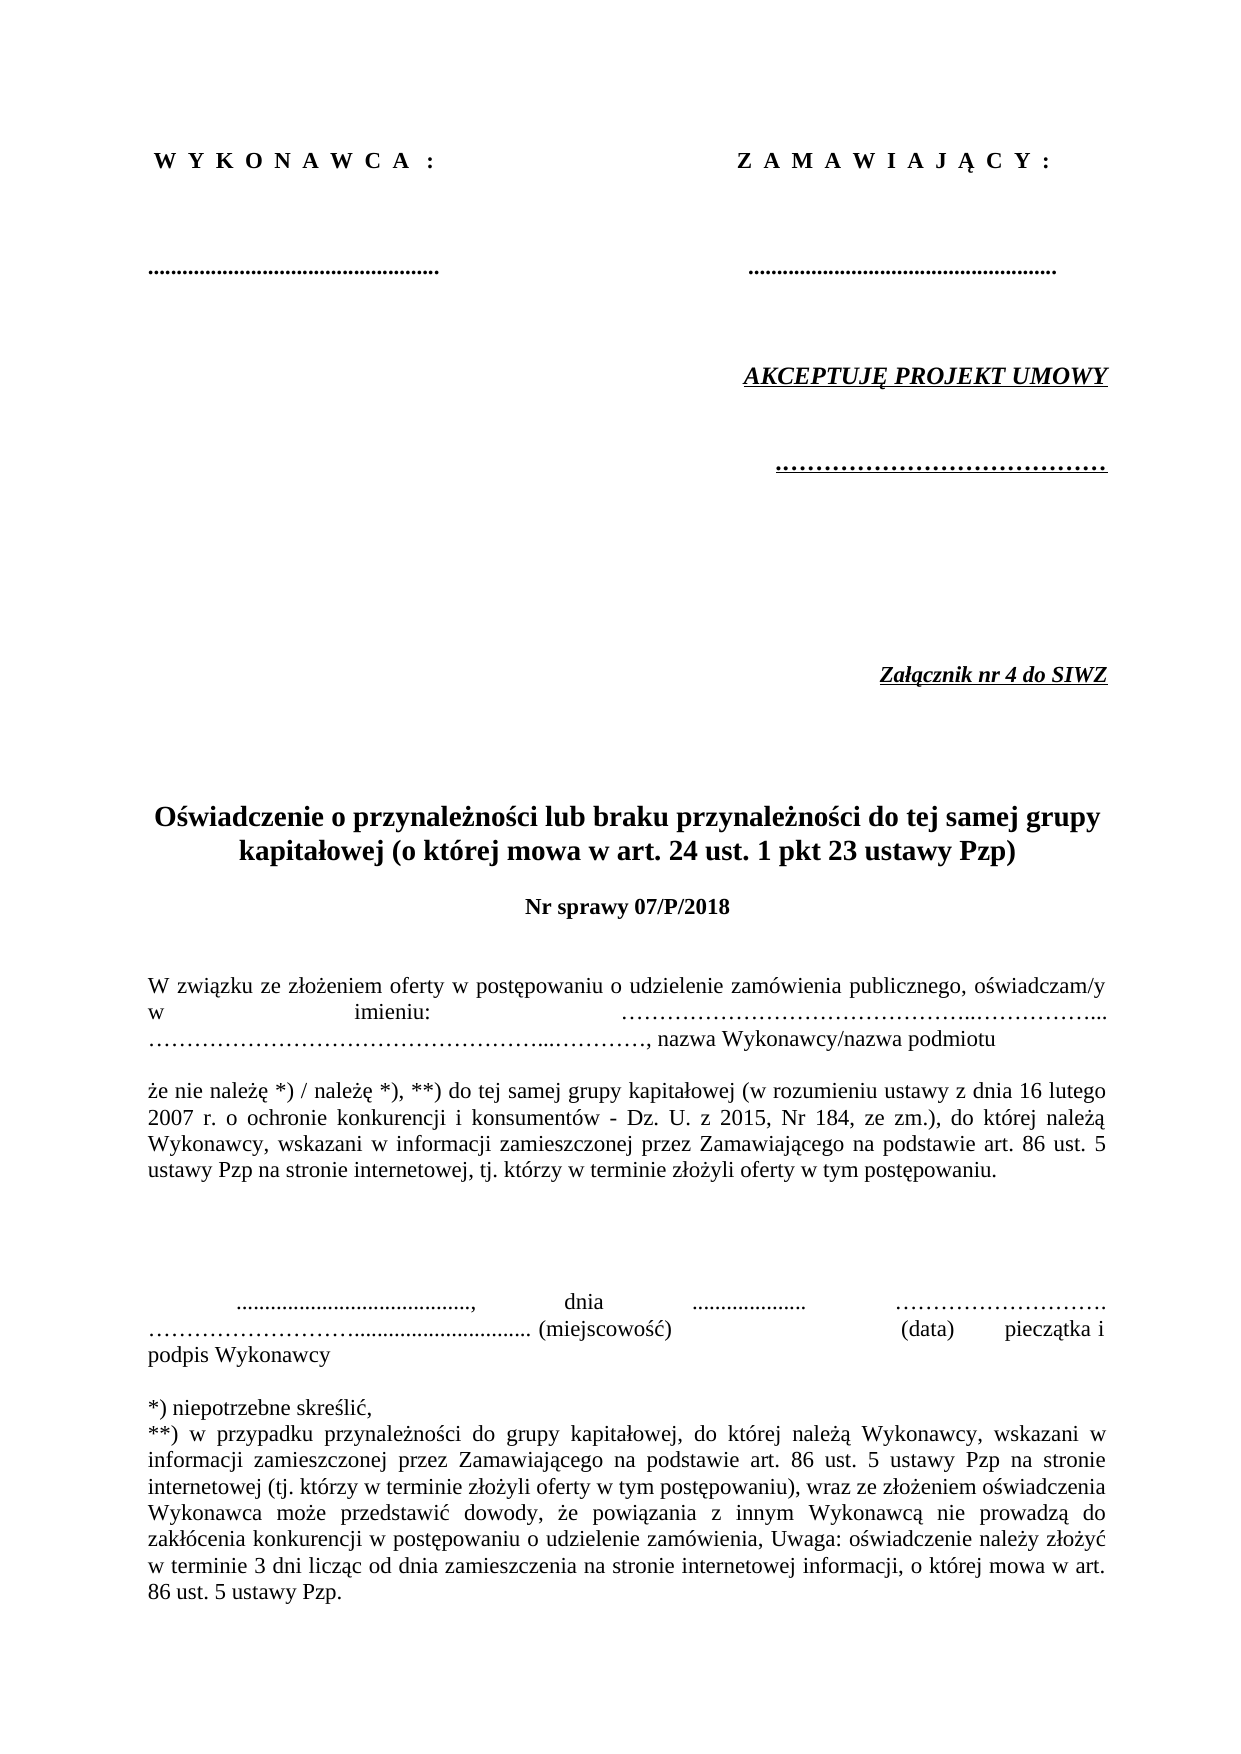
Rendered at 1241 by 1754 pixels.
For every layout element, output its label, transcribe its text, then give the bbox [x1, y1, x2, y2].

text ................................................... ...................................................... [148, 253, 1093, 279]
text AKCEPTUJĘ PROJEKT UMOWY [148, 361, 1107, 389]
text Załącznik nr 4 do SIWZ [148, 661, 1107, 687]
text W związku ze złożeniem oferty w postępowaniu o udzielenie zamówienia publicznego, oświadczam/y w imieniu: ………………………………………..……………...……………………………………………...…………, nazwa Wykonawcy/nazwa podmiotu [148, 972, 1107, 1051]
text W Y K O N A W C A : Z A M A W I A J Ą C Y : [148, 148, 1093, 174]
text **) w przypadku przynależności do grupy kapitałowej, do której należą Wykonawcy, wskazani w informacji zamieszczonej przez Zamawiającego na podstawie art. 86 ust. 5 ustawy Pzp na stronie internetowej (tj. którzy w terminie złożyli oferty w tym postępowaniu), wraz ze złożeniem oświadczenia Wykonawca może przedstawić dowody, że powiązania z innym Wykonawcą nie prowadzą do zakłócenia konkurencji w postępowaniu o udzielenie zamówienia, Uwaga: oświadczenie należy złożyć w terminie 3 dni licząc od dnia zamieszczenia na stronie internetowej informacji, o której mowa w art. 86 ust. 5 ustawy Pzp. [148, 1420, 1107, 1604]
text Nr sprawy 07/P/2018 [148, 893, 1107, 919]
text że nie należę *) / należę *), **) do tej samej grupy kapitałowej (w rozumieniu ustawy z dnia 16 lutego 2007 r. o ochronie konkurencji i konsumentów - Dz. U. z 2015, Nr 184, ze zm.), do której należą Wykonawcy, wskazani w informacji zamieszczonej przez Zamawiającego na podstawie art. 86 ust. 5 ustawy Pzp na stronie internetowej, tj. którzy w terminie złożyli oferty w tym postępowaniu. [148, 1077, 1107, 1183]
text *) niepotrzebne skreślić, [148, 1394, 1107, 1420]
text ........................................., dnia .................... ……………………….………………………............................... (miejscowość) (data) pieczątka i podpis Wykonawcy [148, 1288, 1107, 1367]
text Oświadczenie o przynależności lub braku przynależności do tej samej grupy kapitałowej (o której mowa w art. 24 ust. 1 pkt 23 ustawy Pzp) [148, 799, 1107, 867]
text .………………………………… [148, 447, 1107, 476]
